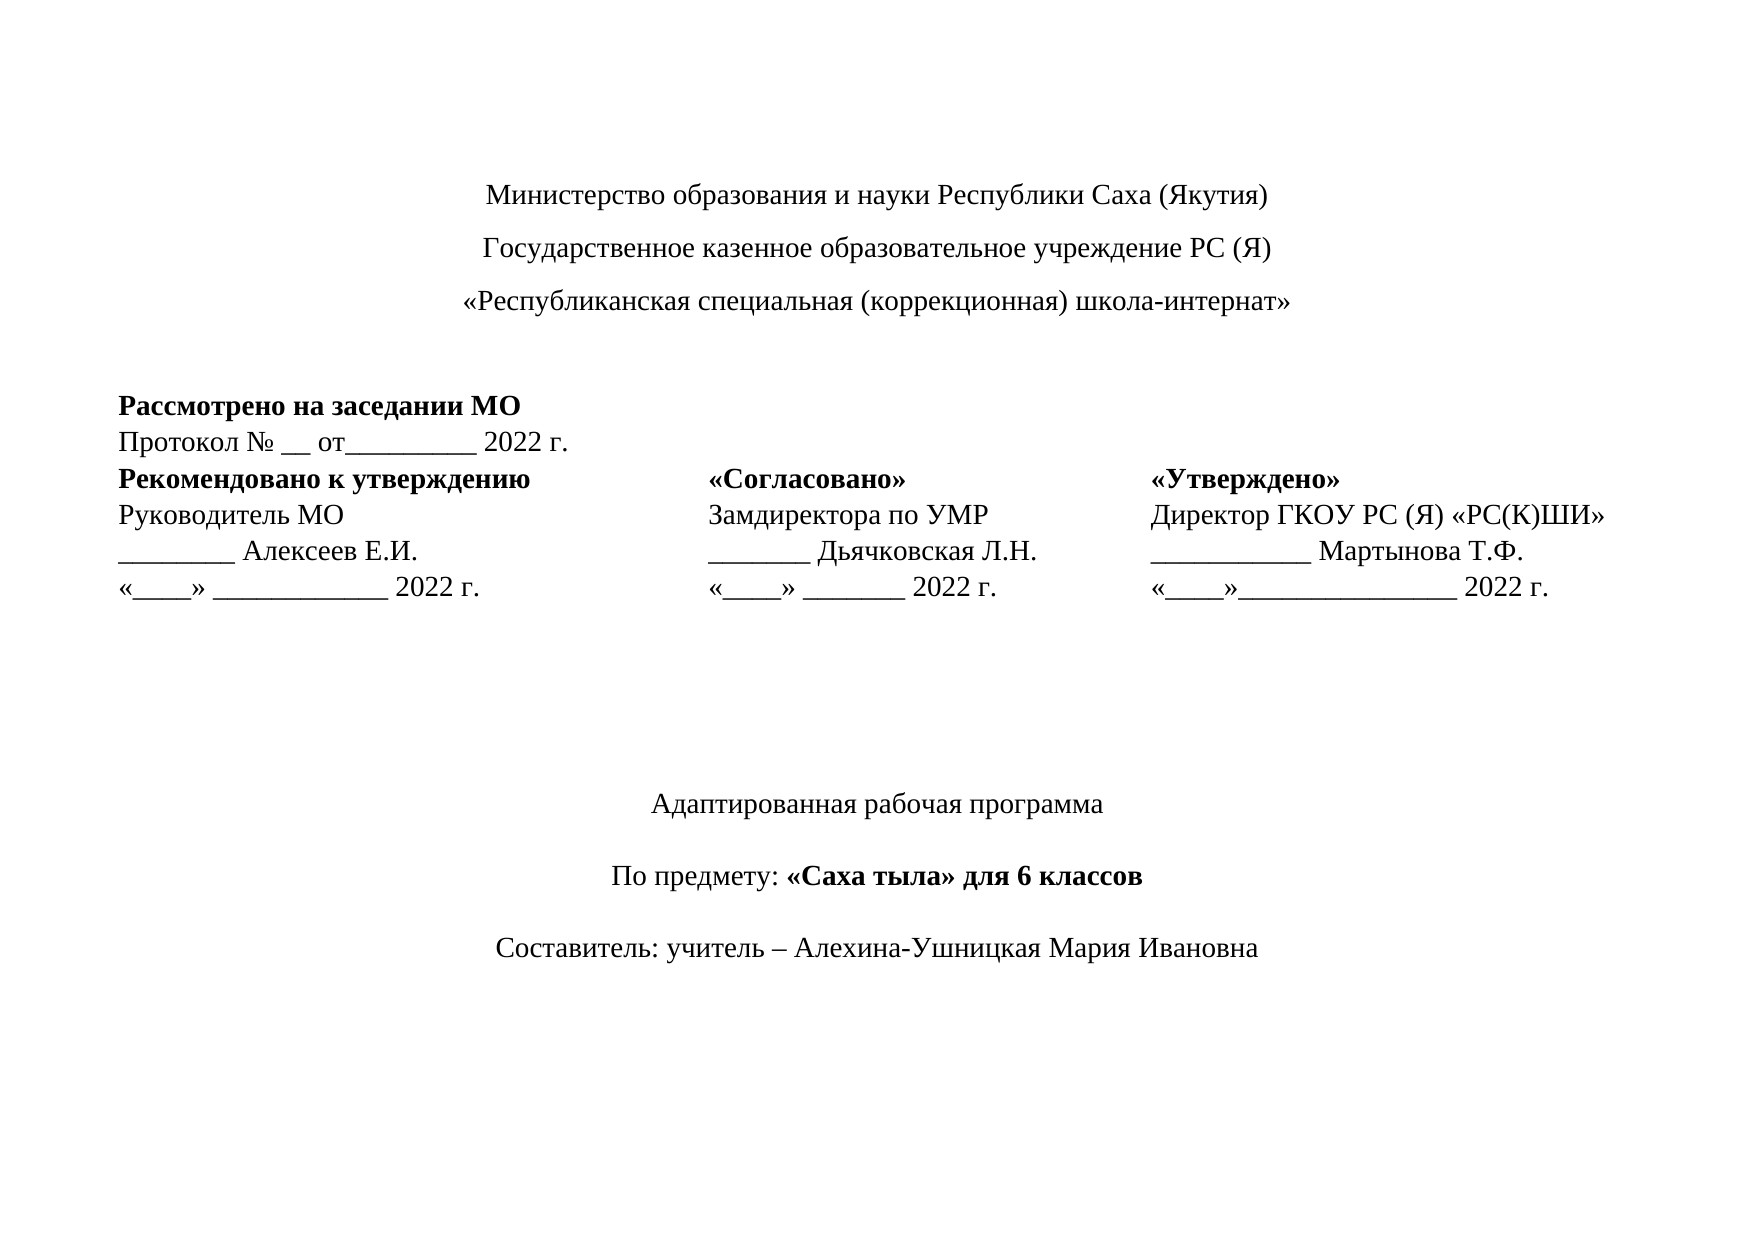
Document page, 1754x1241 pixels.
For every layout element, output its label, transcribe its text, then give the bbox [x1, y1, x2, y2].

text Рассмотрено на заседании МО [118, 388, 1636, 422]
text Протокол № __ от_________ 2022 г. [118, 424, 1636, 458]
text Государственное казенное образовательное учреждение РС (Я) [118, 230, 1636, 263]
text Адаптированная рабочая программа [118, 786, 1636, 819]
text ________ Алексеев Е.И. _______ Дьячковская Л.Н. ___________ Мартынова Т.Ф. [118, 533, 1636, 567]
text «Республиканская специальная (коррекционная) школа-интернат» [118, 283, 1636, 316]
text «____» ____________ 2022 г. «____» _______ 2022 г. «____»_______________ 2022 г. [118, 569, 1636, 603]
text Министерство образования и науки Республики Саха (Якутия) [118, 177, 1636, 211]
text Составитель: учитель – Алехина-Ушницкая Мария Ивановна [118, 931, 1636, 964]
text Рекомендовано к утверждению «Согласовано» «Утверждено» [118, 461, 1636, 494]
text По предмету: «Саха тыла» для 6 классов [118, 858, 1636, 892]
text Руководитель МО Замдиректора по УМР Директор ГКОУ РС (Я) «РС(К)ШИ» [118, 497, 1636, 530]
